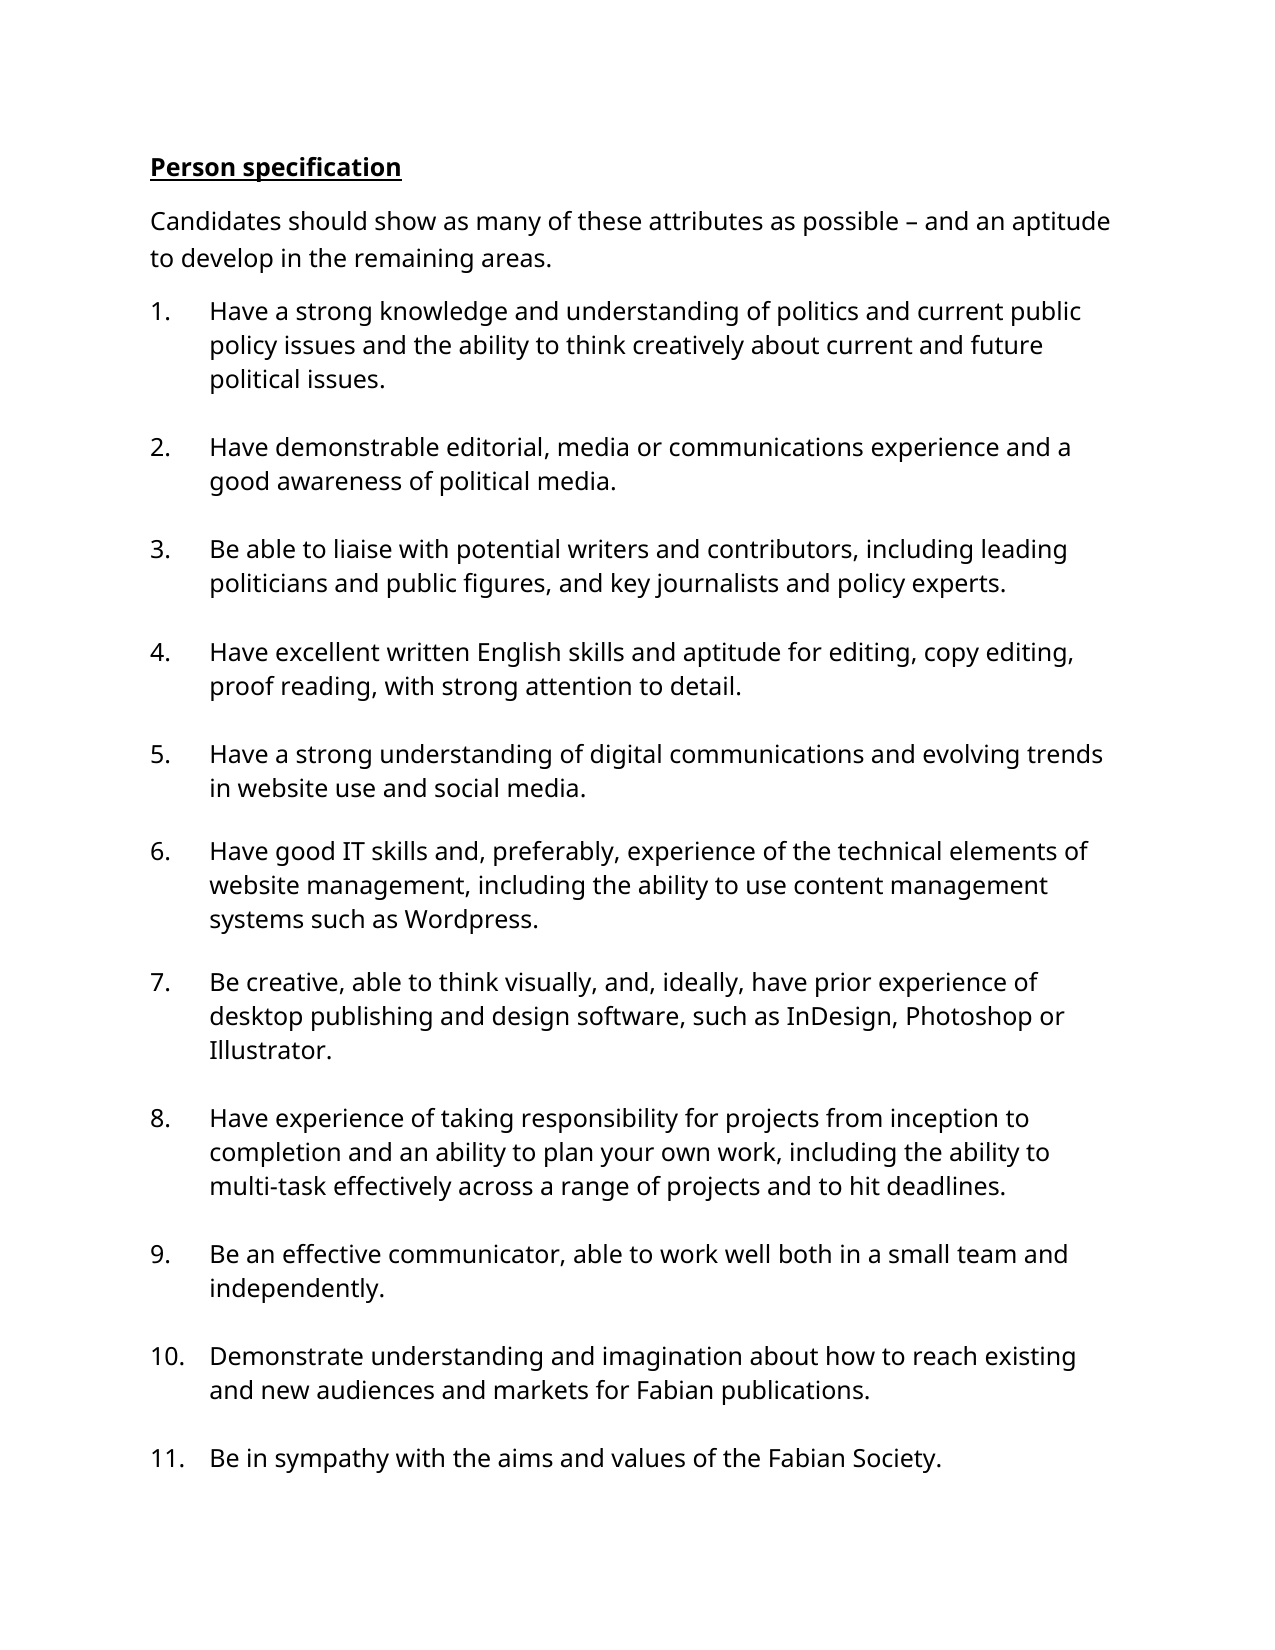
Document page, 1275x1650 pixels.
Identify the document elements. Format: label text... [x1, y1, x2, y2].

list Be in sympathy with the aims and values of the Fabian Society. [150, 1441, 1125, 1475]
list Have excellent written English skills and aptitude for editing, copy editing, proof reading, with strong attention to detail. [150, 634, 1125, 702]
list Be able to liaise with potential writers and contributors, including leading politicians and public figures, and key journalists and policy experts. [150, 532, 1125, 600]
list Demonstrate understanding and imagination about how to reach existing and new audiences and markets for Fabian publications. [150, 1339, 1125, 1407]
list Have a strong understanding of digital communications and evolving trends in website use and social media. [150, 736, 1125, 833]
list Have demonstrable editorial, media or communications experience and a good awareness of political media. [150, 430, 1125, 498]
text Candidates should show as many of these attributes as possible – and an aptitude to develop in the remaining areas. [150, 203, 1125, 274]
text Person specification [150, 150, 1125, 184]
list Be creative, able to think visually, and, ideally, have prior experience of desktop publishing and design software, such as InDesign, Photoshop or Illustrator. [150, 964, 1125, 1066]
list Have experience of taking responsibility for projects from inception to completion and an ability to plan your own work, including the ability to multi-task effectively across a range of projects and to hit deadlines. [150, 1101, 1125, 1203]
list Have good IT skills and, preferably, experience of the technical elements of website management, including the ability to use content management systems such as Wordpress. [150, 833, 1125, 936]
list Be an effective communicator, able to work well both in a small team and independently. [150, 1237, 1125, 1305]
list Have a strong knowledge and understanding of politics and current public policy issues and the ability to think creatively about current and future political issues. [150, 294, 1125, 396]
